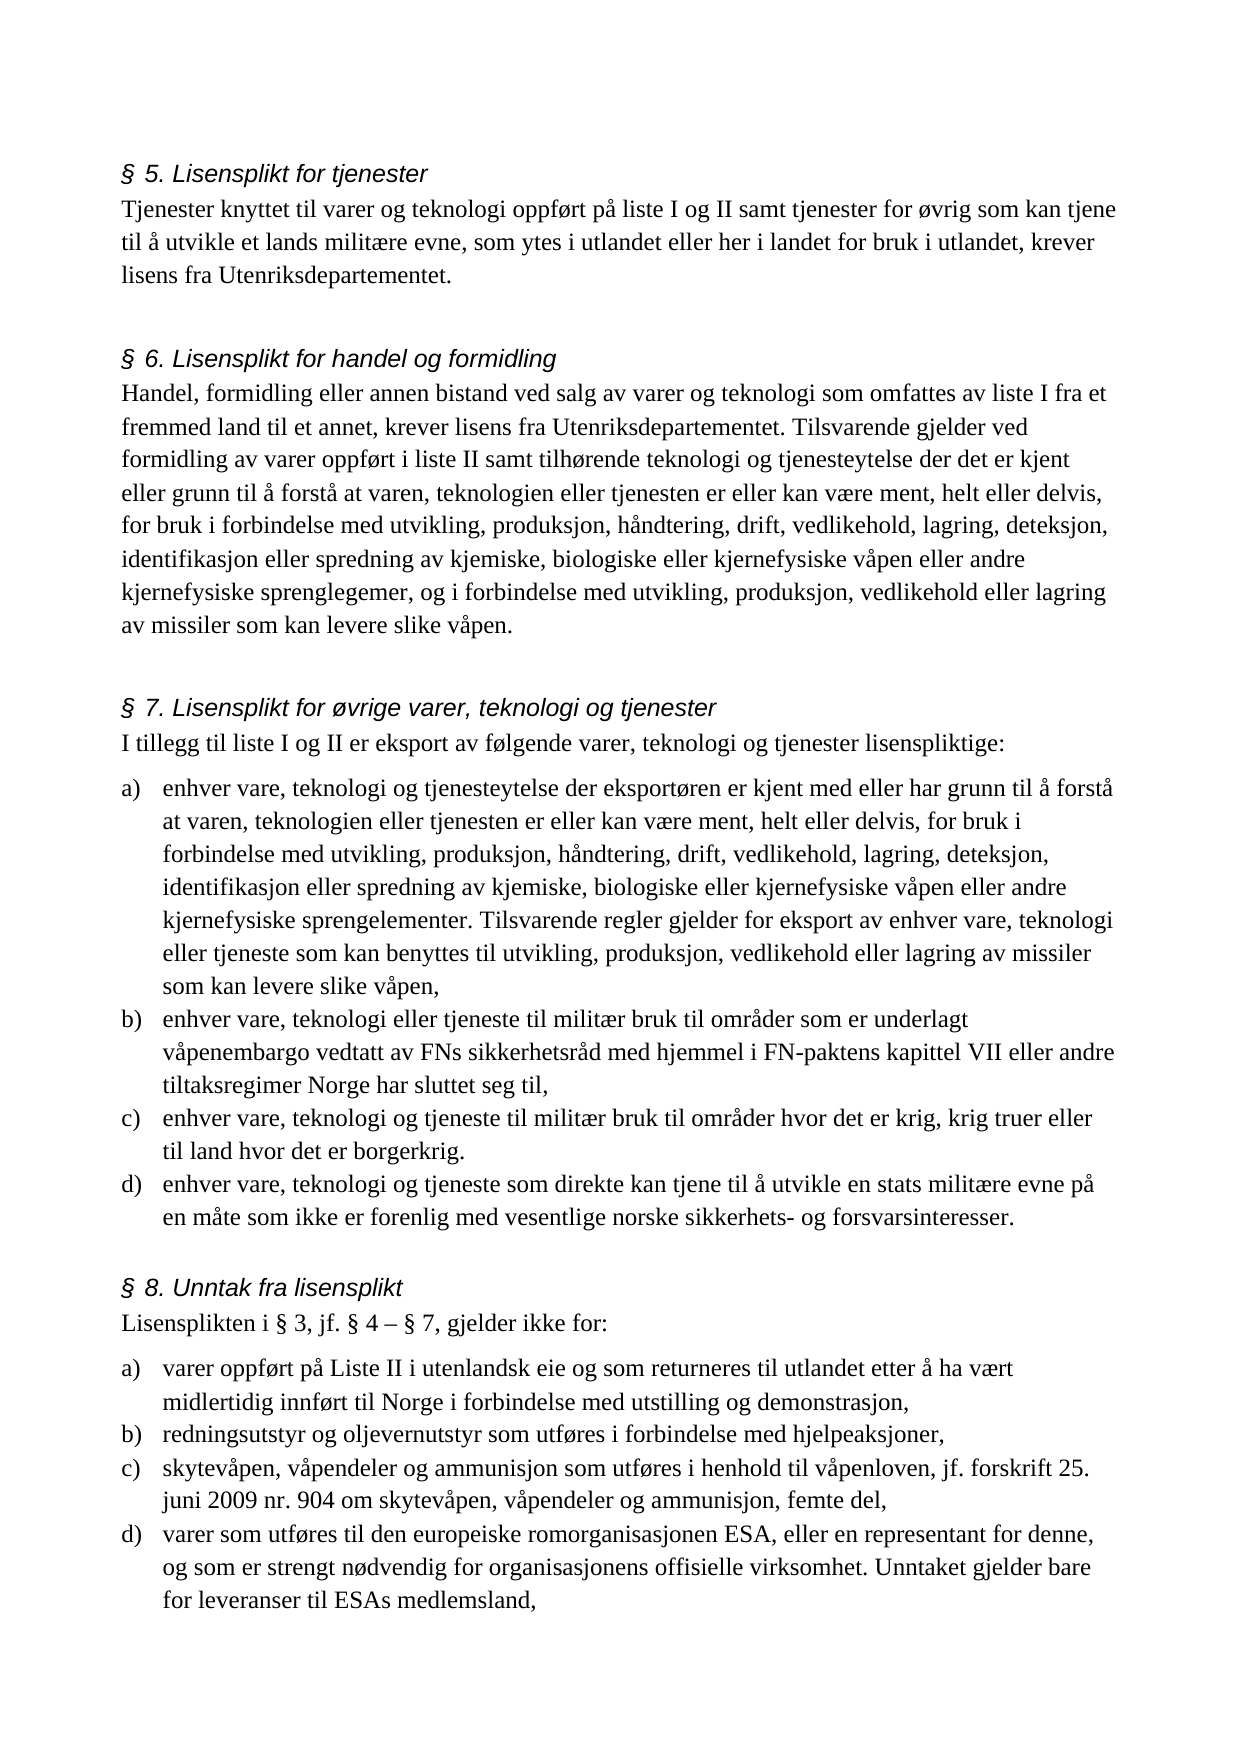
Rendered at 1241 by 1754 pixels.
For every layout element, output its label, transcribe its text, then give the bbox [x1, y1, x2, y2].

list b) redningsutstyr og oljevernutstyr som utføres i forbindelse med hjelpeaksjoner, [121, 1419, 1119, 1448]
list d) varer som utføres til den europeiske romorganisasjonen ESA, eller en representant for denne, og som er strengt nødvendig for organisasjonens offisielle virksomhet. Unntaket gjelder bare for leveranser til ESAs medlemsland, [121, 1519, 1119, 1613]
text § 8. Unntak fra lisensplikt [121, 1273, 1119, 1302]
list c) skytevåpen, våpendeler og ammunisjon som utføres i henhold til våpenloven, jf. forskrift 25. juni 2009 nr. 904 om skytevåpen, våpendeler og ammunisjon, femte del, [121, 1453, 1119, 1514]
list a) varer oppført på Liste II i utenlandsk eie og som returneres til utlandet etter å ha vært midlertidig innført til Norge i forbindelse med utstilling og demonstrasjon, [121, 1353, 1119, 1415]
text I tillegg til liste I og II er eksport av følgende varer, teknologi og tjenester lisenspliktige: [121, 728, 1119, 756]
text § 7. Lisensplikt for øvrige varer, teknologi og tjenester [121, 693, 1119, 721]
list a) enhver vare, teknologi og tjenesteytelse der eksportøren er kjent med eller har grunn til å forstå at varen, teknologien eller tjenesten er eller kan være ment, helt eller delvis, for bruk i forbindelse med utvikling, produksjon, håndtering, drift, vedlikehold, lagring, deteksjon, identifikasjon eller spredning av kjemiske, biologiske eller kjernefysiske våpen eller andre kjernefysiske sprengelementer. Tilsvarende regler gjelder for eksport av enhver vare, teknologi eller tjeneste som kan benyttes til utvikling, produksjon, vedlikehold eller lagring av missiler som kan levere slike våpen, [121, 773, 1119, 1000]
text Handel, formidling eller annen bistand ved salg av varer og teknologi som omfattes av liste I fra et fremmed land til et annet, krever lisens fra Utenriksdepartementet. Tilsvarende gjelder ved formidling av varer oppført i liste II samt tilhørende teknologi og tjenesteytelse der det er kjent eller grunn til å forstå at varen, teknologien eller tjenesten er eller kan være ment, helt eller delvis, for bruk i forbindelse med utvikling, produksjon, håndtering, drift, vedlikehold, lagring, deteksjon, identifikasjon eller spredning av kjemiske, biologiske eller kjernefysiske våpen eller andre kjernefysiske sprenglegemer, og i forbindelse med utvikling, produksjon, vedlikehold eller lagring av missiler som kan levere slike våpen. [121, 378, 1119, 638]
list d) enhver vare, teknologi og tjeneste som direkte kan tjene til å utvikle en stats militære evne på en måte som ikke er forenlig med vesentlige norske sikkerhets- og forsvarsinteresser. [121, 1169, 1119, 1231]
text § 6. Lisensplikt for handel og formidling [121, 343, 1119, 372]
text § 5. Lisensplikt for tjenester [121, 159, 1119, 188]
text Tjenester knyttet til varer og teknologi oppført på liste I og II samt tjenester for øvrig som kan tjene til å utvikle et lands militære evne, som ytes i utlandet eller her i landet for bruk i utlandet, krever lisens fra Utenriksdepartementet. [121, 194, 1119, 289]
text Lisensplikten i § 3, jf. § 4 – § 7, gjelder ikke for: [121, 1308, 1119, 1337]
list c) enhver vare, teknologi og tjeneste til militær bruk til områder hvor det er krig, krig truer eller til land hvor det er borgerkrig. [121, 1103, 1119, 1165]
list b) enhver vare, teknologi eller tjeneste til militær bruk til områder som er underlagt våpenembargo vedtatt av FNs sikkerhetsråd med hjemmel i FN-paktens kapittel VII eller andre tiltaksregimer Norge har sluttet seg til, [121, 1004, 1119, 1099]
